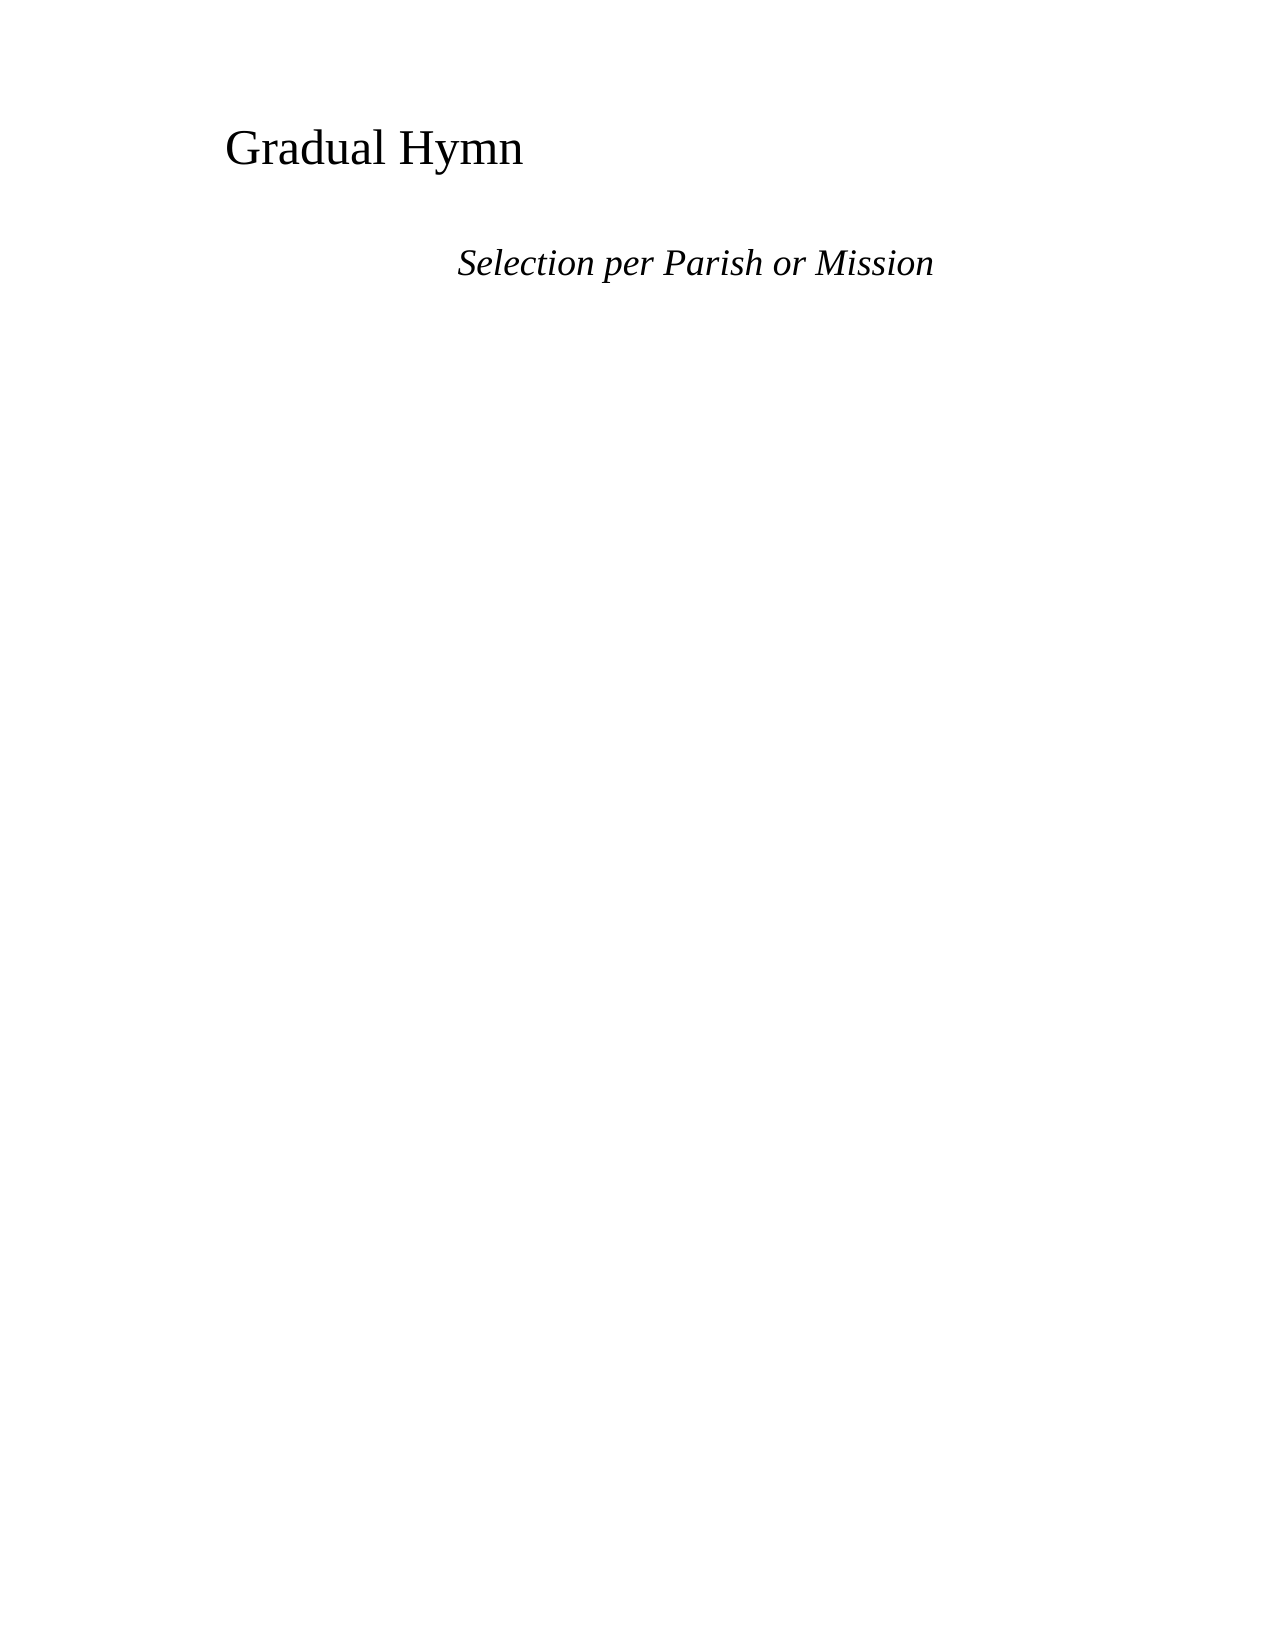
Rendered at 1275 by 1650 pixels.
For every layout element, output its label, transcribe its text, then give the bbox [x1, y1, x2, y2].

text Gradual Hymn [225, 117, 1170, 175]
text Selection per Parish or Mission [225, 240, 1170, 283]
